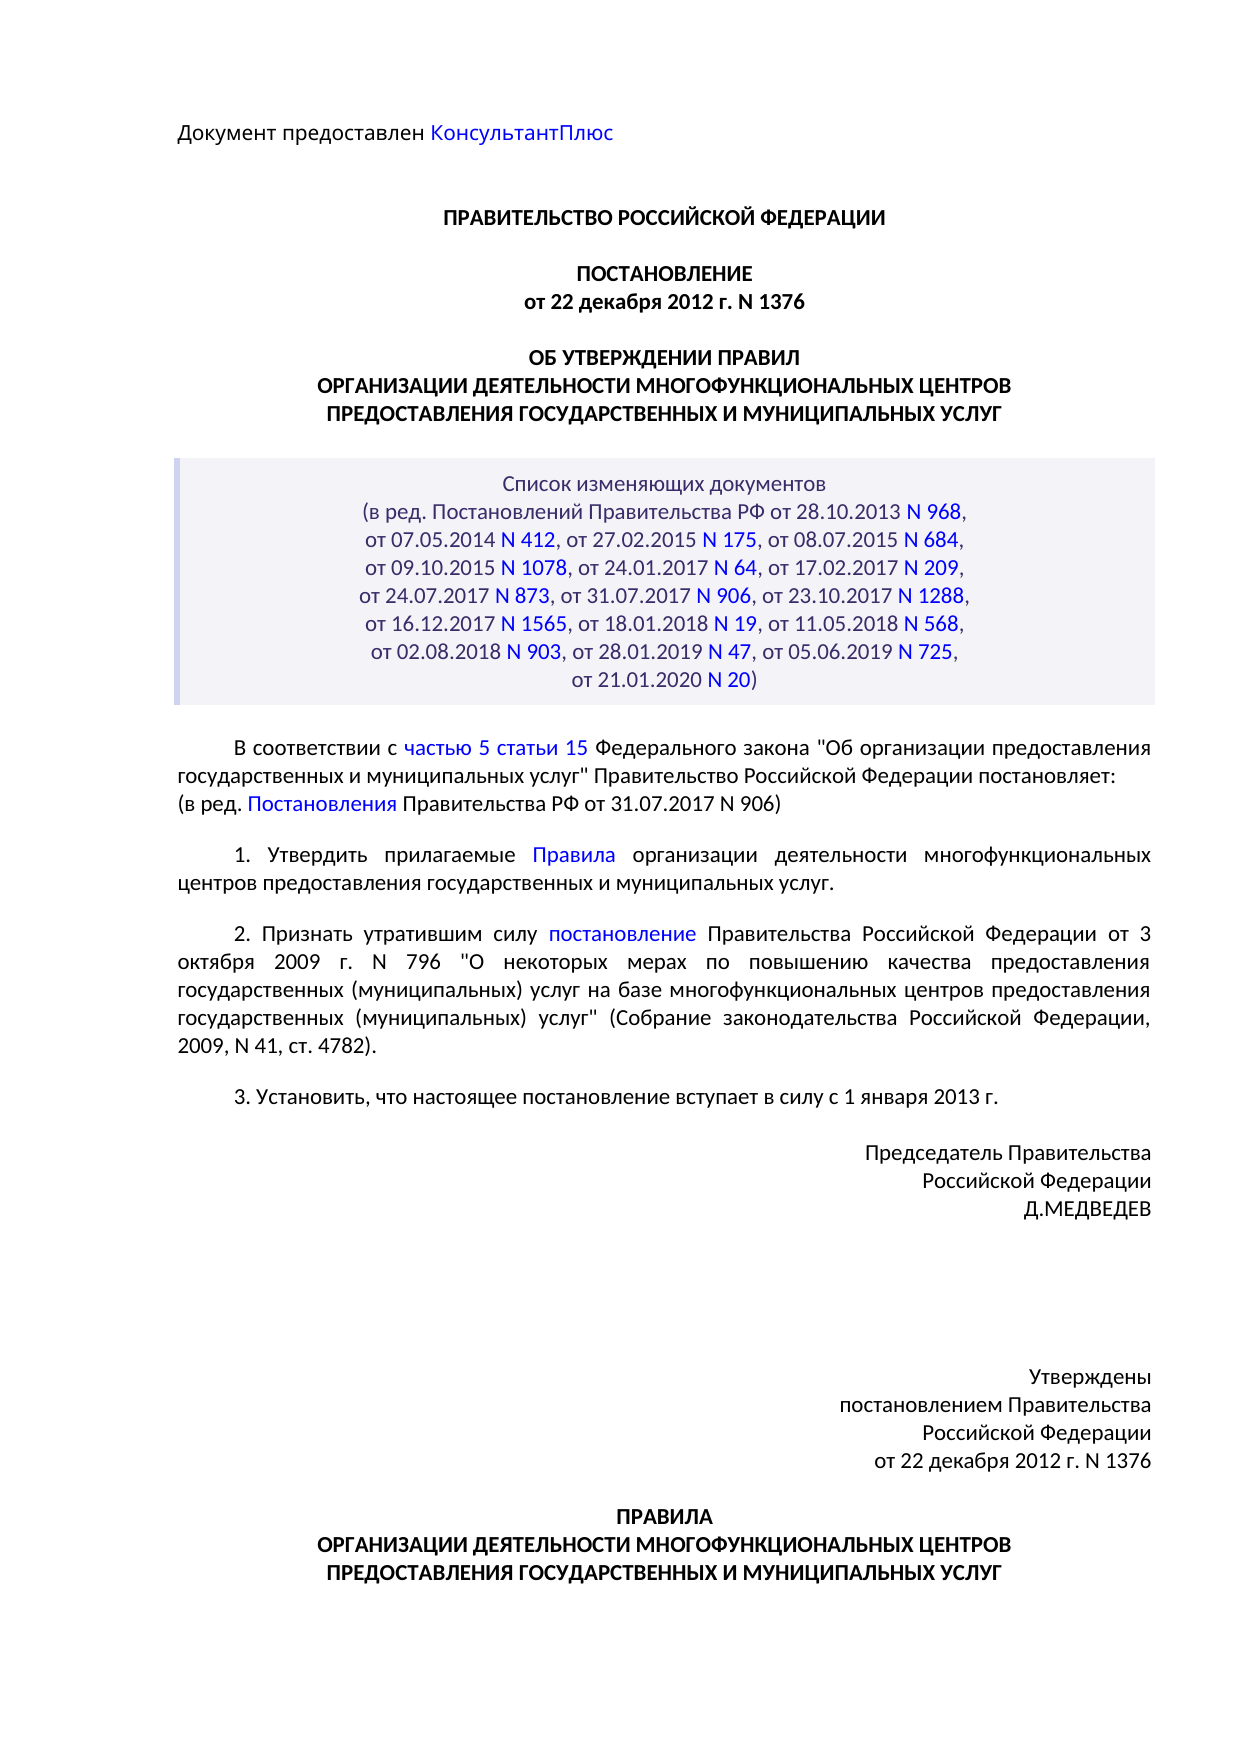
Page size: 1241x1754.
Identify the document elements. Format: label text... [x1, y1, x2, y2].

title ОРГАНИЗАЦИИ ДЕЯТЕЛЬНОСТИ МНОГОФУНКЦИОНАЛЬНЫХ ЦЕНТРОВ [177, 371, 1152, 399]
text постановлением Правительства [177, 1390, 1152, 1418]
table_header Список изменяющих документов (в ред. Постановлений Правительства РФ от 28.10.2013 N 968, от 07.05.2014 N 412, от 27.02.2015 N 175, от 08.07.2015 N 684, от 09.10.2015 N 1078, от 24.01.2017 N 64, от 17.02.2017 N 209, от 24.07.2017 N 873, от 31.07.2017 N 906, от 23.10.2017 N 1288, от 16.12.2017 N 1565, от 18.01.2018 N 19, от 11.05.2018 N 568, от 02.08.2018 N 903, от 28.01.2019 N 47, от 05.06.2019 N 725, от 21.01.2020 N 20) [180, 458, 1149, 705]
text 1. Утвердить прилагаемые Правила организации деятельности многофункциональных центров предоставления государственных и муниципальных услуг. [177, 840, 1152, 896]
text В соответствии с частью 5 статьи 15 Федерального закона "Об организации предоставления государственных и муниципальных услуг" Правительство Российской Федерации постановляет: [177, 733, 1152, 789]
title Документ предоставлен КонсультантПлюс [177, 118, 1152, 175]
title ПРАВИТЕЛЬСТВО РОССИЙСКОЙ ФЕДЕРАЦИИ [177, 203, 1152, 231]
text Российской Федерации [177, 1166, 1152, 1194]
text Председатель Правительства [177, 1138, 1152, 1166]
text Утверждены [177, 1362, 1152, 1390]
title ОРГАНИЗАЦИИ ДЕЯТЕЛЬНОСТИ МНОГОФУНКЦИОНАЛЬНЫХ ЦЕНТРОВ [177, 1531, 1152, 1558]
title ОБ УТВЕРЖДЕНИИ ПРАВИЛ [177, 343, 1152, 371]
text 3. Установить, что настоящее постановление вступает в силу с 1 января 2013 г. [177, 1082, 1152, 1110]
text от 22 декабря 2012 г. N 1376 [177, 1446, 1152, 1474]
text (в ред. Постановления Правительства РФ от 31.07.2017 N 906) [177, 789, 1152, 817]
text 2. Признать утратившим силу постановление Правительства Российской Федерации от 3 октября 2009 г. N 796 "О некоторых мерах по повышению качества предоставления государственных (муниципальных) услуг на базе многофункциональных центров предоставления государственных (муниципальных) услуг" (Собрание законодательства Российской Федерации, 2009, N 41, ст. 4782). [177, 919, 1152, 1059]
title ПРАВИЛА [177, 1502, 1152, 1531]
title ПРЕДОСТАВЛЕНИЯ ГОСУДАРСТВЕННЫХ И МУНИЦИПАЛЬНЫХ УСЛУГ [177, 1558, 1152, 1587]
title от 22 декабря 2012 г. N 1376 [177, 287, 1152, 315]
title ПРЕДОСТАВЛЕНИЯ ГОСУДАРСТВЕННЫХ И МУНИЦИПАЛЬНЫХ УСЛУГ [177, 399, 1152, 427]
text Д.МЕДВЕДЕВ [177, 1194, 1152, 1222]
title ПОСТАНОВЛЕНИЕ [177, 259, 1152, 287]
text Российской Федерации [177, 1418, 1152, 1446]
